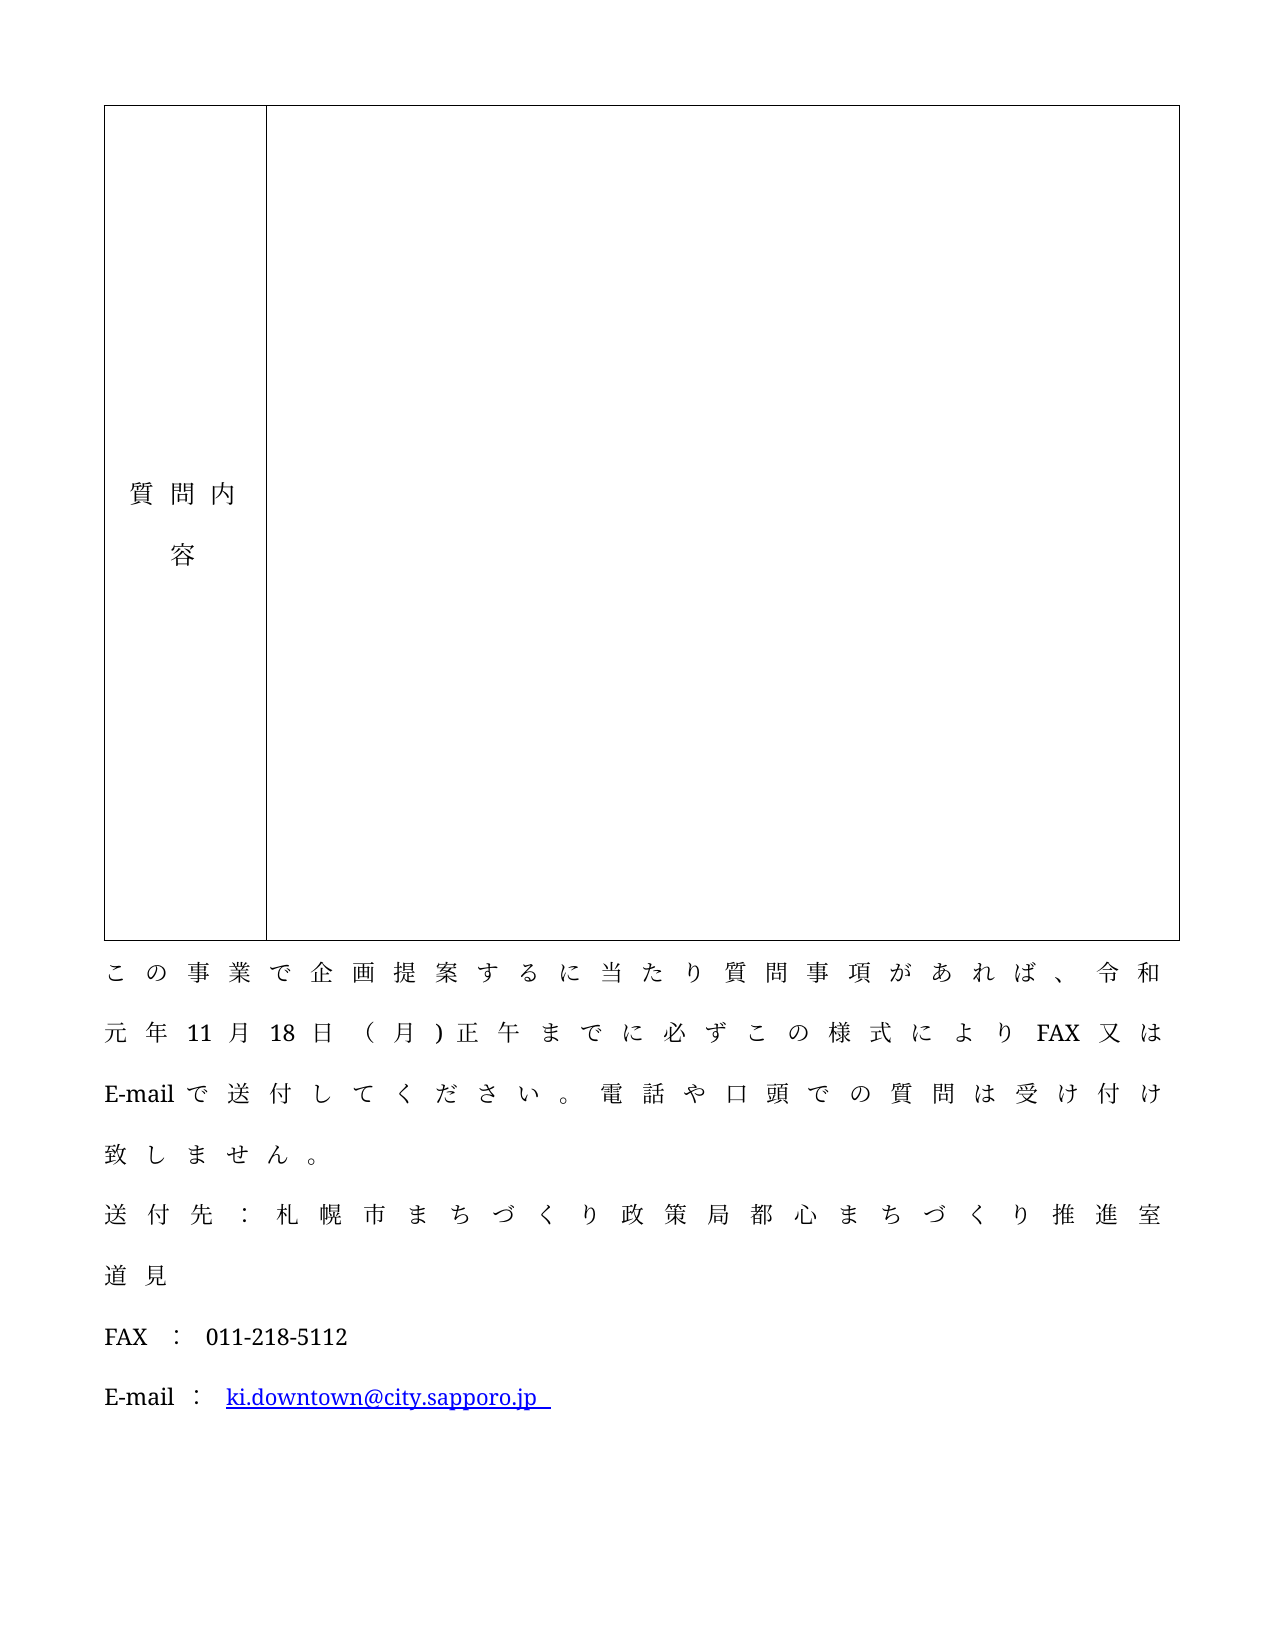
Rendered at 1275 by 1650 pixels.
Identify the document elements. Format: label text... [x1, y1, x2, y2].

table_cell [267, 106, 1179, 940]
text この事業で企画提案するに当たり質問事項があれば、令和元年11月18日（月)正午までに必ずこの様式によりFAX又はE-mailで送付してください。電話や口頭での質問は受け付け致しません。 [104, 941, 1181, 1184]
text 送付先：札幌市まちづくり政策局都心まちづくり推進室 道見 [104, 1184, 1181, 1305]
table_cell 質問内容 [105, 106, 266, 940]
text E-mail：ki.downtown@city.sapporo.jp [104, 1366, 1181, 1426]
text FAX：011-218-5112 [104, 1305, 1181, 1366]
